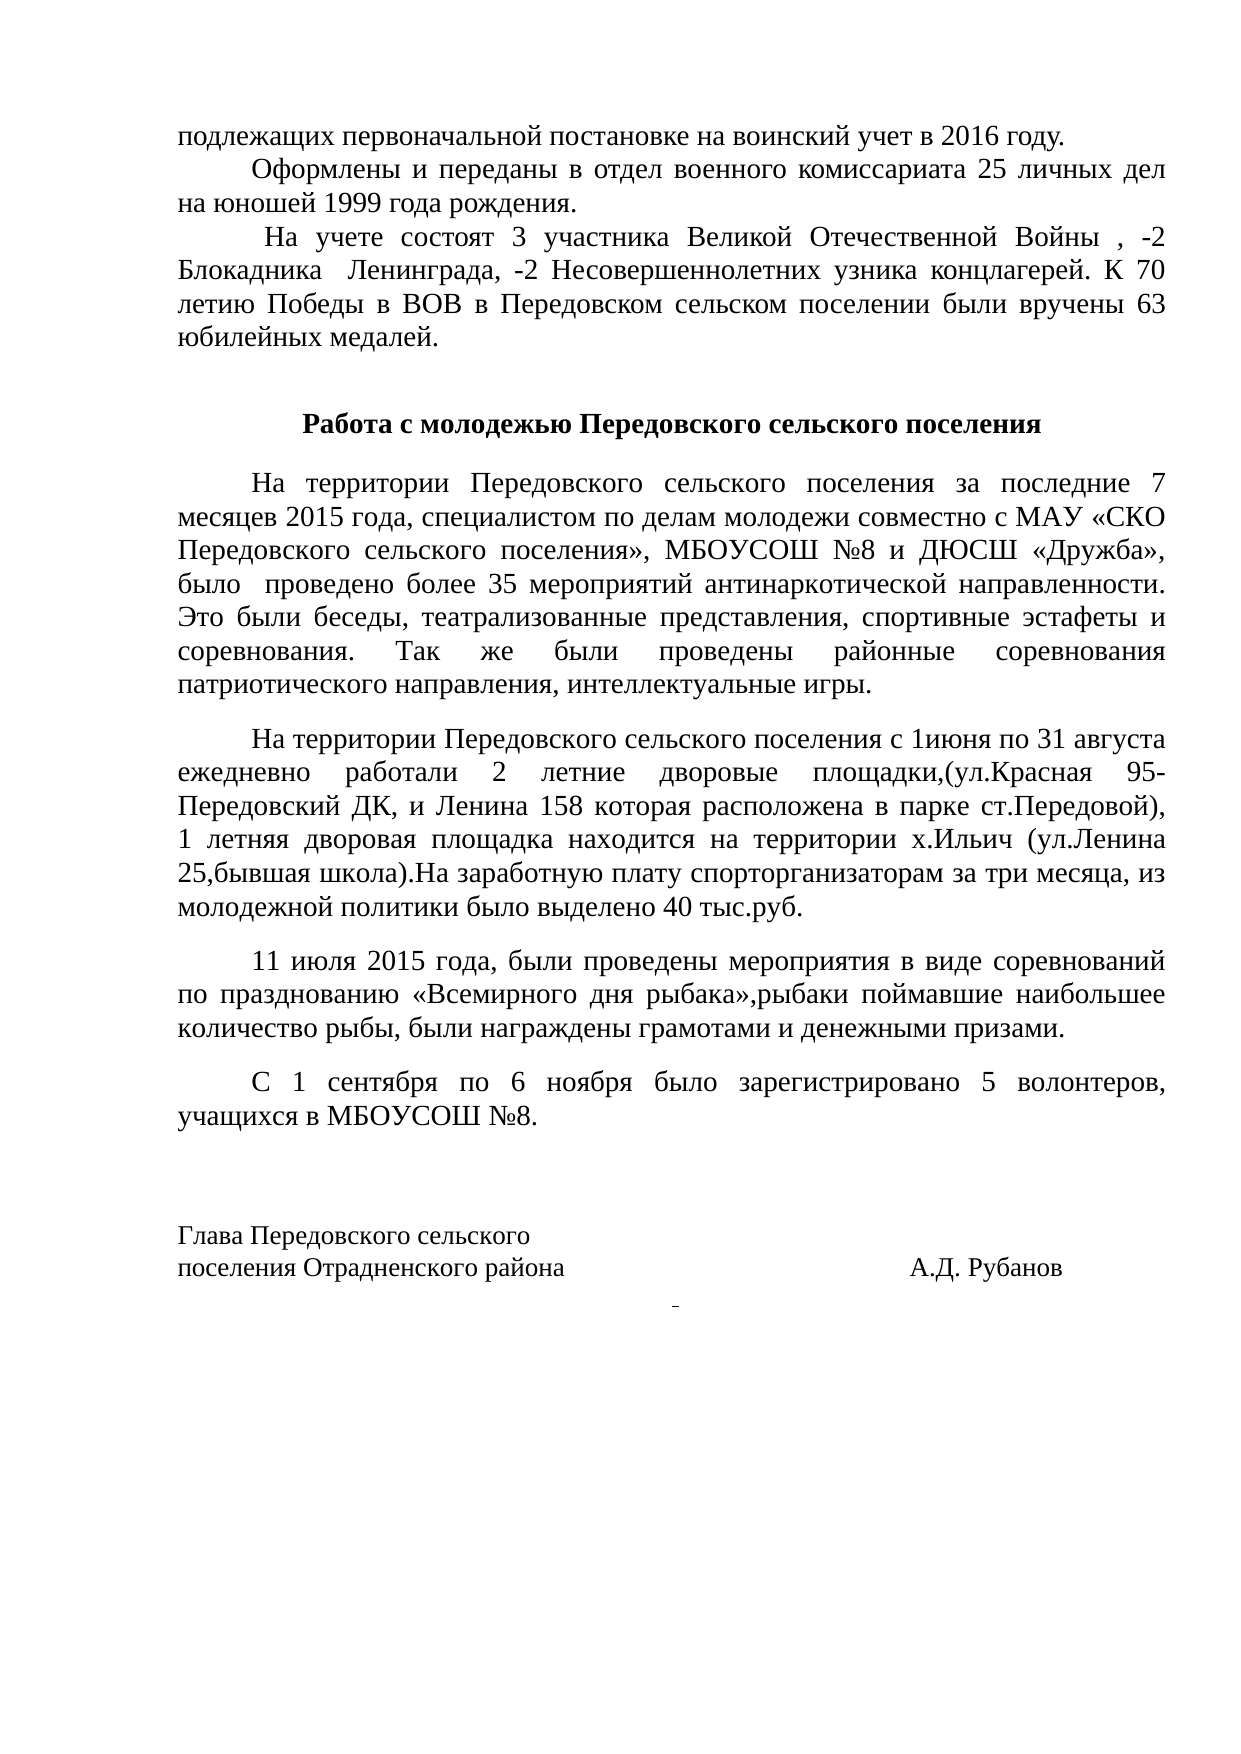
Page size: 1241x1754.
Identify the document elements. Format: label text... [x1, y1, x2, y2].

text На территории Передовского сельского поселения с 1июня по 31 августа ежедневно работали 2 летние дворовые площадки,(ул.Красная 95-Передовский ДК, и Ленина 158 которая расположена в парке ст.Передовой), 1 летняя дворовая площадка находится на территории х.Ильич (ул.Ленина 25,бывшая школа).На заработную плату спорторганизаторам за три месяца, из молодежной политики было выделено 40 тыс.руб. [177, 721, 1167, 922]
text Оформлены и переданы в отдел военного комиссариата 25 личных дел на юношей 1999 года рождения. [177, 152, 1167, 219]
text Глава Передовского сельского [177, 1219, 1167, 1251]
text С 1 сентября по 6 ноября было зарегистрировано 5 волонтеров, учащихся в МБОУСОШ №8. [177, 1064, 1167, 1132]
text 11 июля 2015 года, были проведены мероприятия в виде соревнований по празднованию «Всемирного дня рыбака»,рыбаки поймавшие наибольшее количество рыбы, были награждены грамотами и денежными призами. [177, 943, 1167, 1044]
text На территории Передовского сельского поселения за последние 7 месяцев 2015 года, специалистом по делам молодежи совместно с МАУ «СКО Передовского сельского поселения», МБОУСОШ №8 и ДЮСШ «Дружба», было проведено более 35 мероприятий антинаркотической направленности. Это были беседы, театрализованные представления, спортивные эстафеты и соревнования. Так же были проведены районные соревнования патриотического направления, интеллектуальные игры. [177, 465, 1167, 700]
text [177, 118, 1167, 152]
text поселения Отрадненского района А.Д. Рубанов [177, 1251, 1167, 1282]
text На учете состоят 3 участника Великой Отечественной Войны , -2 Блокадника Ленинграда, -2 Несовершеннолетних узника концлагерей. К 70 летию Победы в ВОВ в Передовском сельском поселении были вручены 63 юбилейных медалей. [177, 219, 1167, 353]
text Работа с молодежью Передовского сельского поселения [177, 406, 1167, 439]
